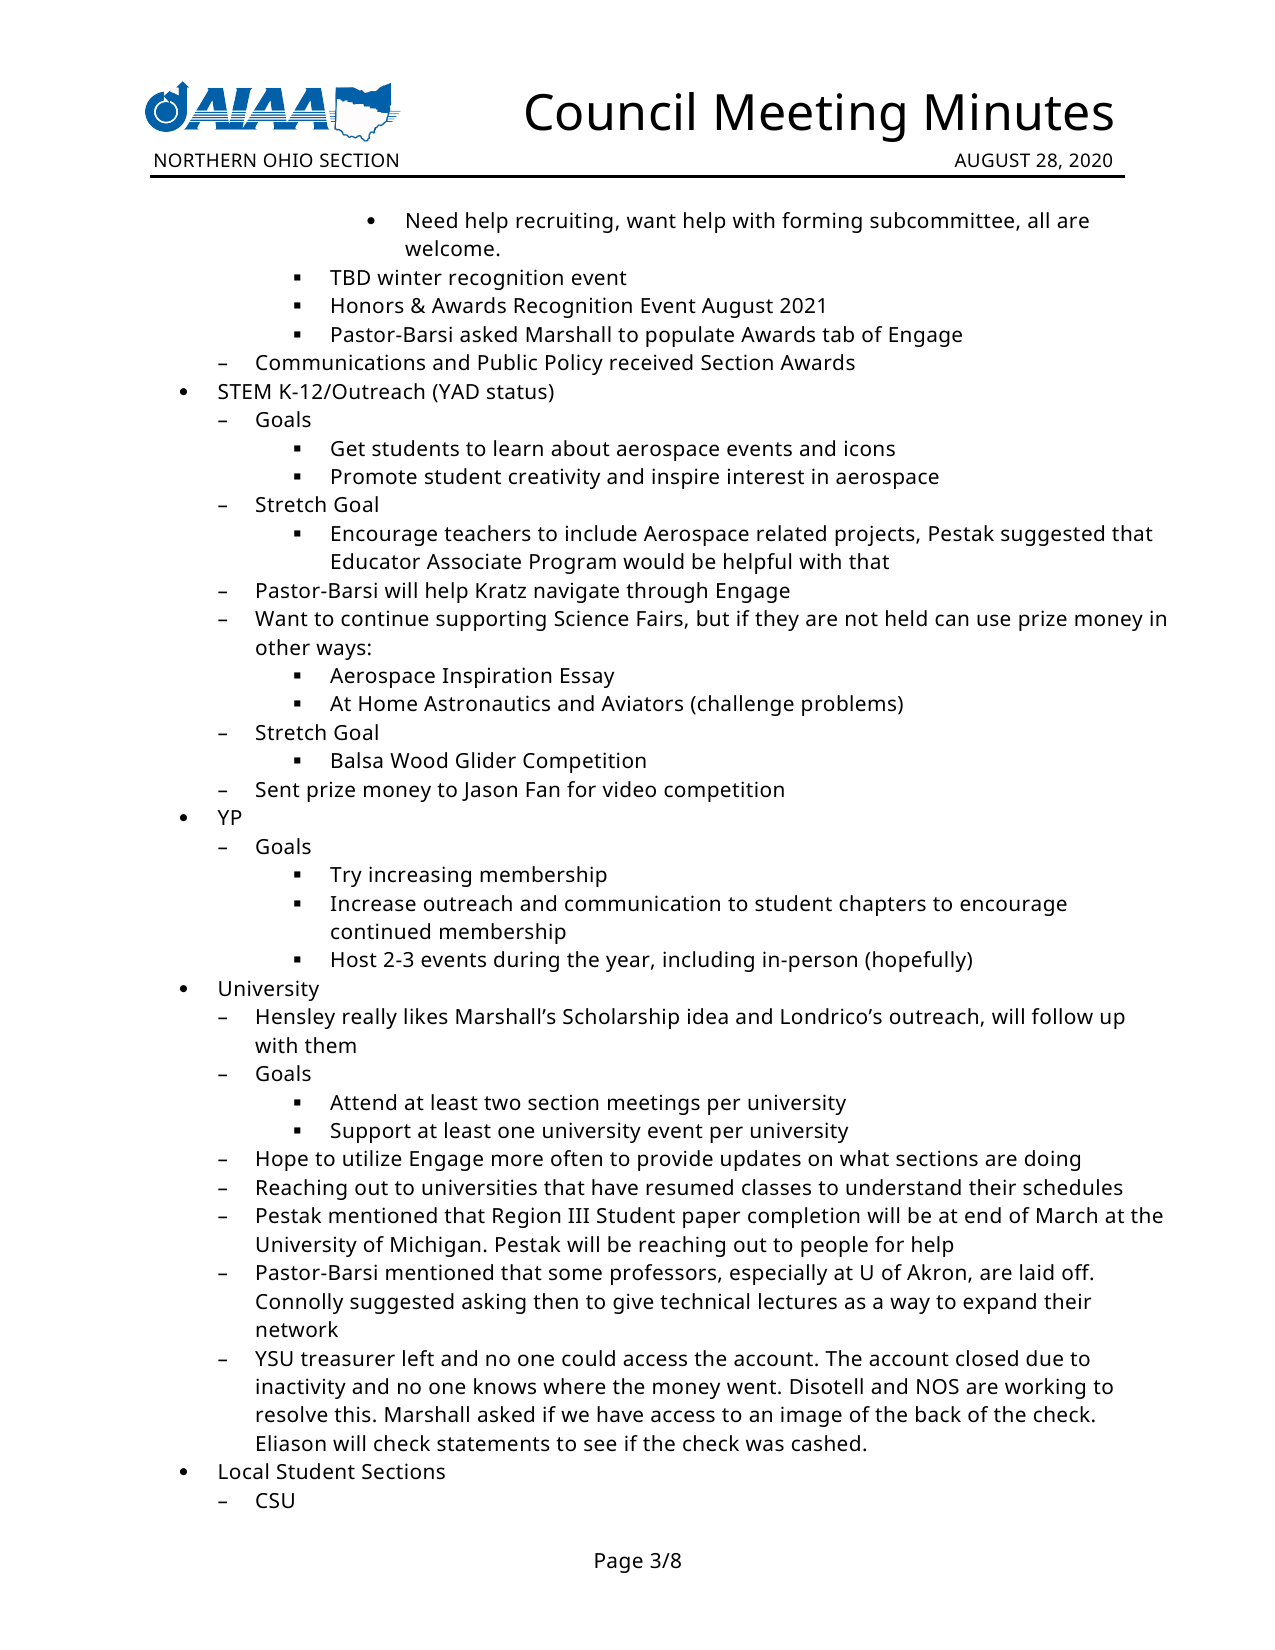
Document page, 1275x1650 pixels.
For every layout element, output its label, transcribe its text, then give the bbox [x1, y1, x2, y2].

list TBD winter recognition event [292, 263, 1170, 291]
list Stretch Goal [217, 718, 1170, 746]
list At Home Astronautics and Aviators (challenge problems) [292, 689, 1170, 718]
list Balsa Wood Glider Competition [292, 746, 1170, 775]
list Get students to learn about aerospace events and icons [292, 434, 1170, 462]
list Hensley really likes Marshall’s Scholarship idea and Londrico’s outreach, will follow up with them [217, 1002, 1170, 1059]
list Try increasing membership [292, 860, 1170, 889]
list CSU [217, 1486, 1170, 1514]
list Goals [217, 405, 1170, 434]
list Local Student Sections [180, 1457, 1170, 1486]
list Honors & Awards Recognition Event August 2021 [292, 291, 1170, 320]
list YP [180, 803, 1170, 832]
list Attend at least two section meetings per university [292, 1088, 1170, 1116]
list Sent prize money to Jason Fan for video competition [217, 775, 1170, 803]
list Need help recruiting, want help with forming subcommittee, all are welcome. [367, 206, 1170, 263]
list Pastor-Barsi asked Marshall to populate Awards tab of Engage [292, 320, 1170, 348]
list Pastor-Barsi mentioned that some professors, especially at U of Akron, are laid off. Connolly suggested asking then to give technical lectures as a way to expand their network [217, 1258, 1170, 1344]
list Goals [217, 1059, 1170, 1088]
list YSU treasurer left and no one could access the account. The account closed due to inactivity and no one knows where the money went. Disotell and NOS are working to resolve this. Marshall asked if we have access to an image of the back of the check. Eliason will check statements to see if the check was cashed. [217, 1344, 1170, 1457]
list Aerospace Inspiration Essay [292, 661, 1170, 689]
list Communications and Public Policy received Section Awards [217, 348, 1170, 377]
list Host 2-3 events during the year, including in-person (hopefully) [292, 946, 1170, 974]
list Want to continue supporting Science Fairs, but if they are not held can use prize money in other ways: [217, 604, 1170, 661]
list Stretch Goal [217, 491, 1170, 519]
list Encourage teachers to include Aerospace related projects, Pestak suggested that Educator Associate Program would be helpful with that [292, 519, 1170, 576]
list STEM K-12/Outreach (YAD status) [180, 377, 1170, 405]
list Pestak mentioned that Region III Student paper completion will be at end of March at the University of Michigan. Pestak will be reaching out to people for help [217, 1201, 1170, 1258]
list Support at least one university event per university [292, 1116, 1170, 1144]
list Pastor-Barsi will help Kratz navigate through Engage [217, 576, 1170, 604]
list Goals [217, 832, 1170, 860]
list Hope to utilize Engage more often to provide updates on what sections are doing [217, 1144, 1170, 1173]
list Increase outreach and communication to student chapters to encourage continued membership [292, 889, 1170, 946]
list Reaching out to universities that have resumed classes to understand their schedules [217, 1173, 1170, 1201]
list University [180, 974, 1170, 1002]
picture [145, 81, 401, 142]
list Promote student creativity and inspire interest in aerospace [292, 462, 1170, 491]
